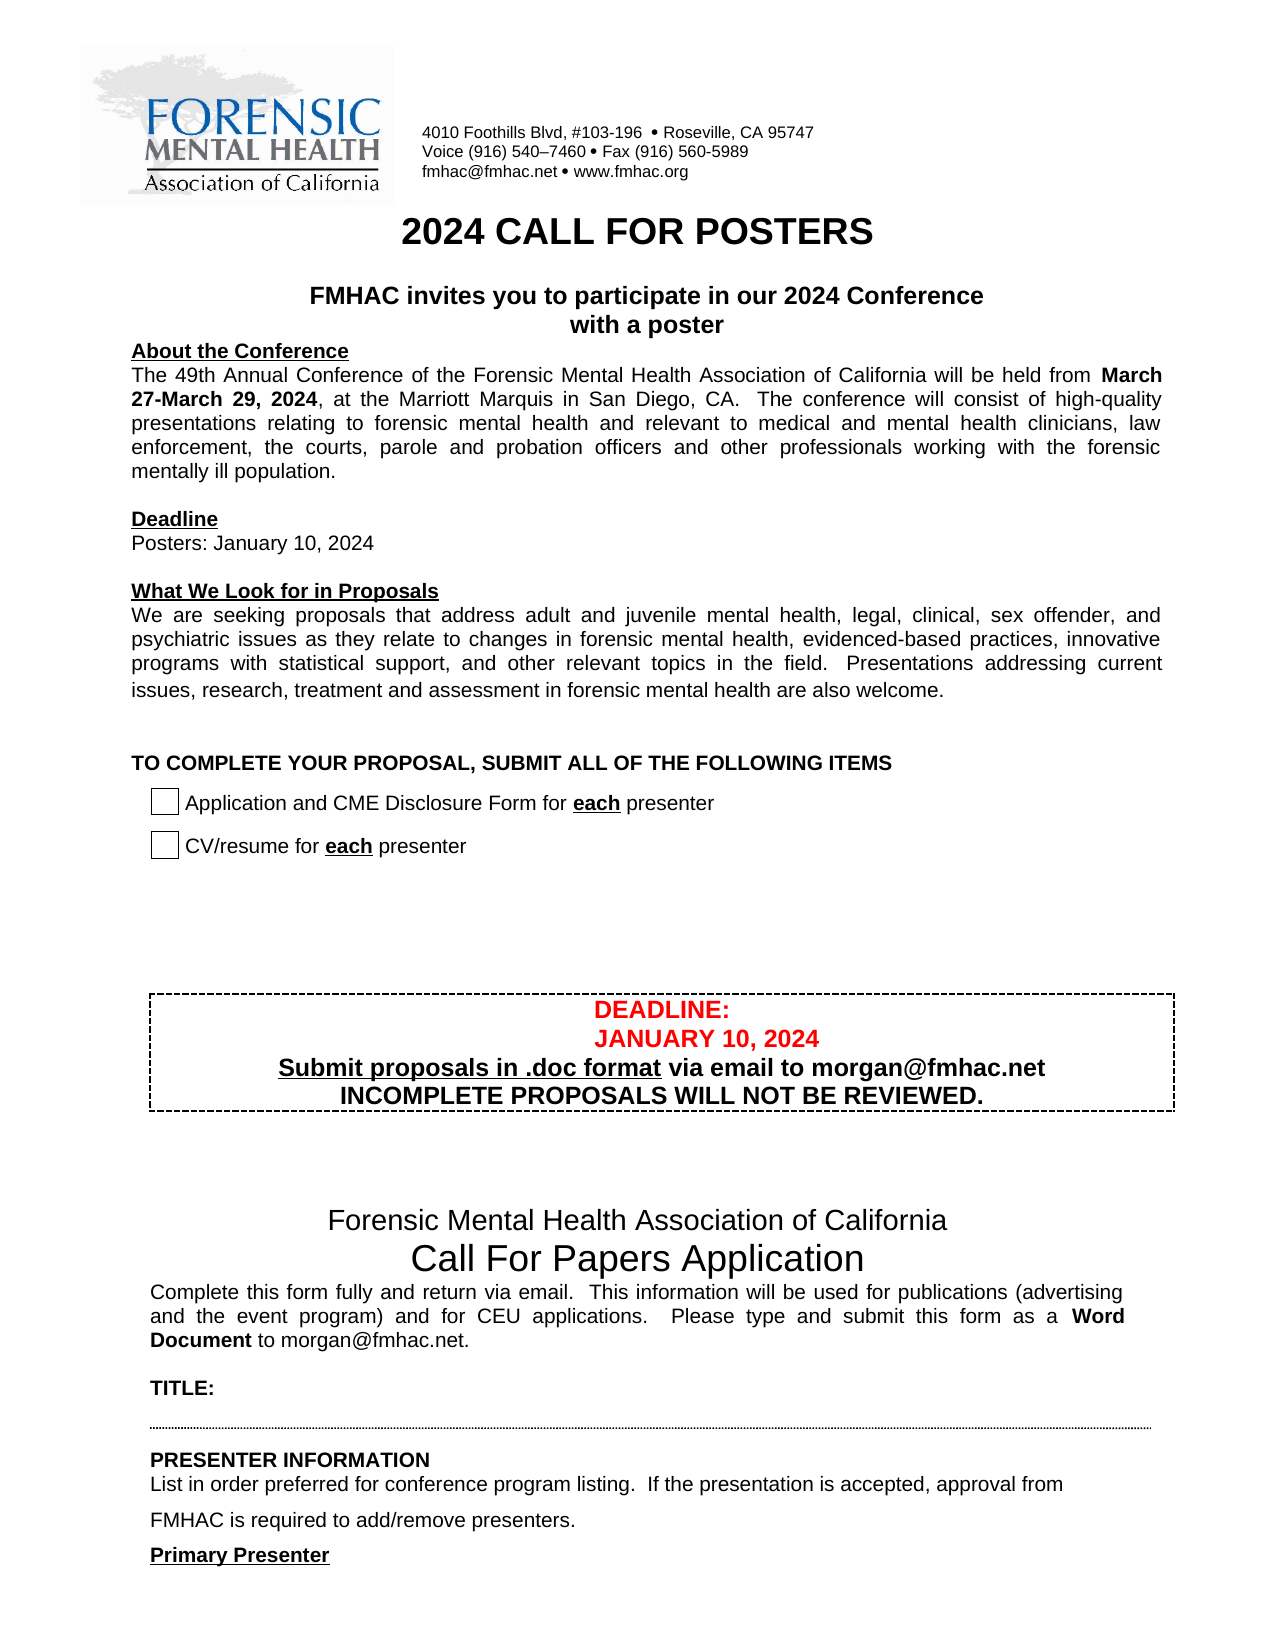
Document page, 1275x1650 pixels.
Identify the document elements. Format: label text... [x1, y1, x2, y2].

text Voice (916) 540–7460 Fax (916) 560-5989 [422, 142, 1125, 161]
text TO COMPLETE YOUR PROPOSAL, SUBMIT ALL OF THE FOLLOWING ITEMS [131, 751, 1125, 775]
title TITLE: [150, 1376, 1125, 1399]
text FMHAC invites you to participate in our 2024 Conference [131, 281, 1162, 310]
text Posters: January 10, 2024 [131, 531, 1162, 554]
text We are seeking proposals that address adult and juvenile mental health, legal, clinical, sex offender, and psychiatric issues as they relate to changes in forensic mental health, evidenced-based practices, innovative programs with statistical support, and other relevant topics in the field. Presentations addressing current issues, research, treatment and assessment in forensic mental health are also welcome. [131, 602, 1162, 703]
text Complete this form fully and return via email. This information will be used for publications (advertising and the event program) and for CEU applications. Please type and submit this form as a Word Document to morgan@fmhac.net. [150, 1280, 1125, 1352]
text About the Conference [131, 339, 1162, 363]
text with a poster [131, 310, 1162, 339]
text PRESENTER INFORMATION [150, 1447, 1125, 1471]
text What We Look for in Proposals [131, 578, 1162, 602]
text The 49th Annual Conference of the Forensic Mental Health Association of California will be held from March 27-March 29, 2024, at the Marriott Marquis in San Diego, CA. The conference will consist of high-quality presentations relating to forensic mental health and relevant to medical and mental health clinicians, law enforcement, the courts, parole and probation officers and other professionals working with the forensic mentally ill population. [131, 363, 1162, 483]
subtitle 2024 CALL FOR POSTERS [150, 209, 1125, 253]
text Call For Papers Application [150, 1237, 1125, 1280]
text Deadline [131, 507, 1162, 531]
picture [80, 44, 394, 205]
text Primary Presenter [150, 1543, 1125, 1567]
text CV/resume for each presenter [150, 830, 1125, 859]
title 4010 Foothills Blvd, #103-196 Roseville, CA 95747 [422, 123, 1125, 142]
text fmhac@fmhac.net www.fmhac.org [422, 161, 1125, 181]
table_header DEADLINE: JANUARY 10, 2024 Submit proposals in .doc format via email to morgan@fmhac.net INCOMPLETE PROPOSALS WILL NOT BE REVIEWED. [150, 993, 1174, 1110]
text List in order preferred for conference program listing. If the presentation is accepted, approval from FMHAC is required to add/remove presenters. [150, 1471, 1125, 1531]
text Forensic Mental Health Association of California [150, 1203, 1125, 1237]
text Application and CME Disclosure Form for each presenter [150, 787, 1125, 816]
